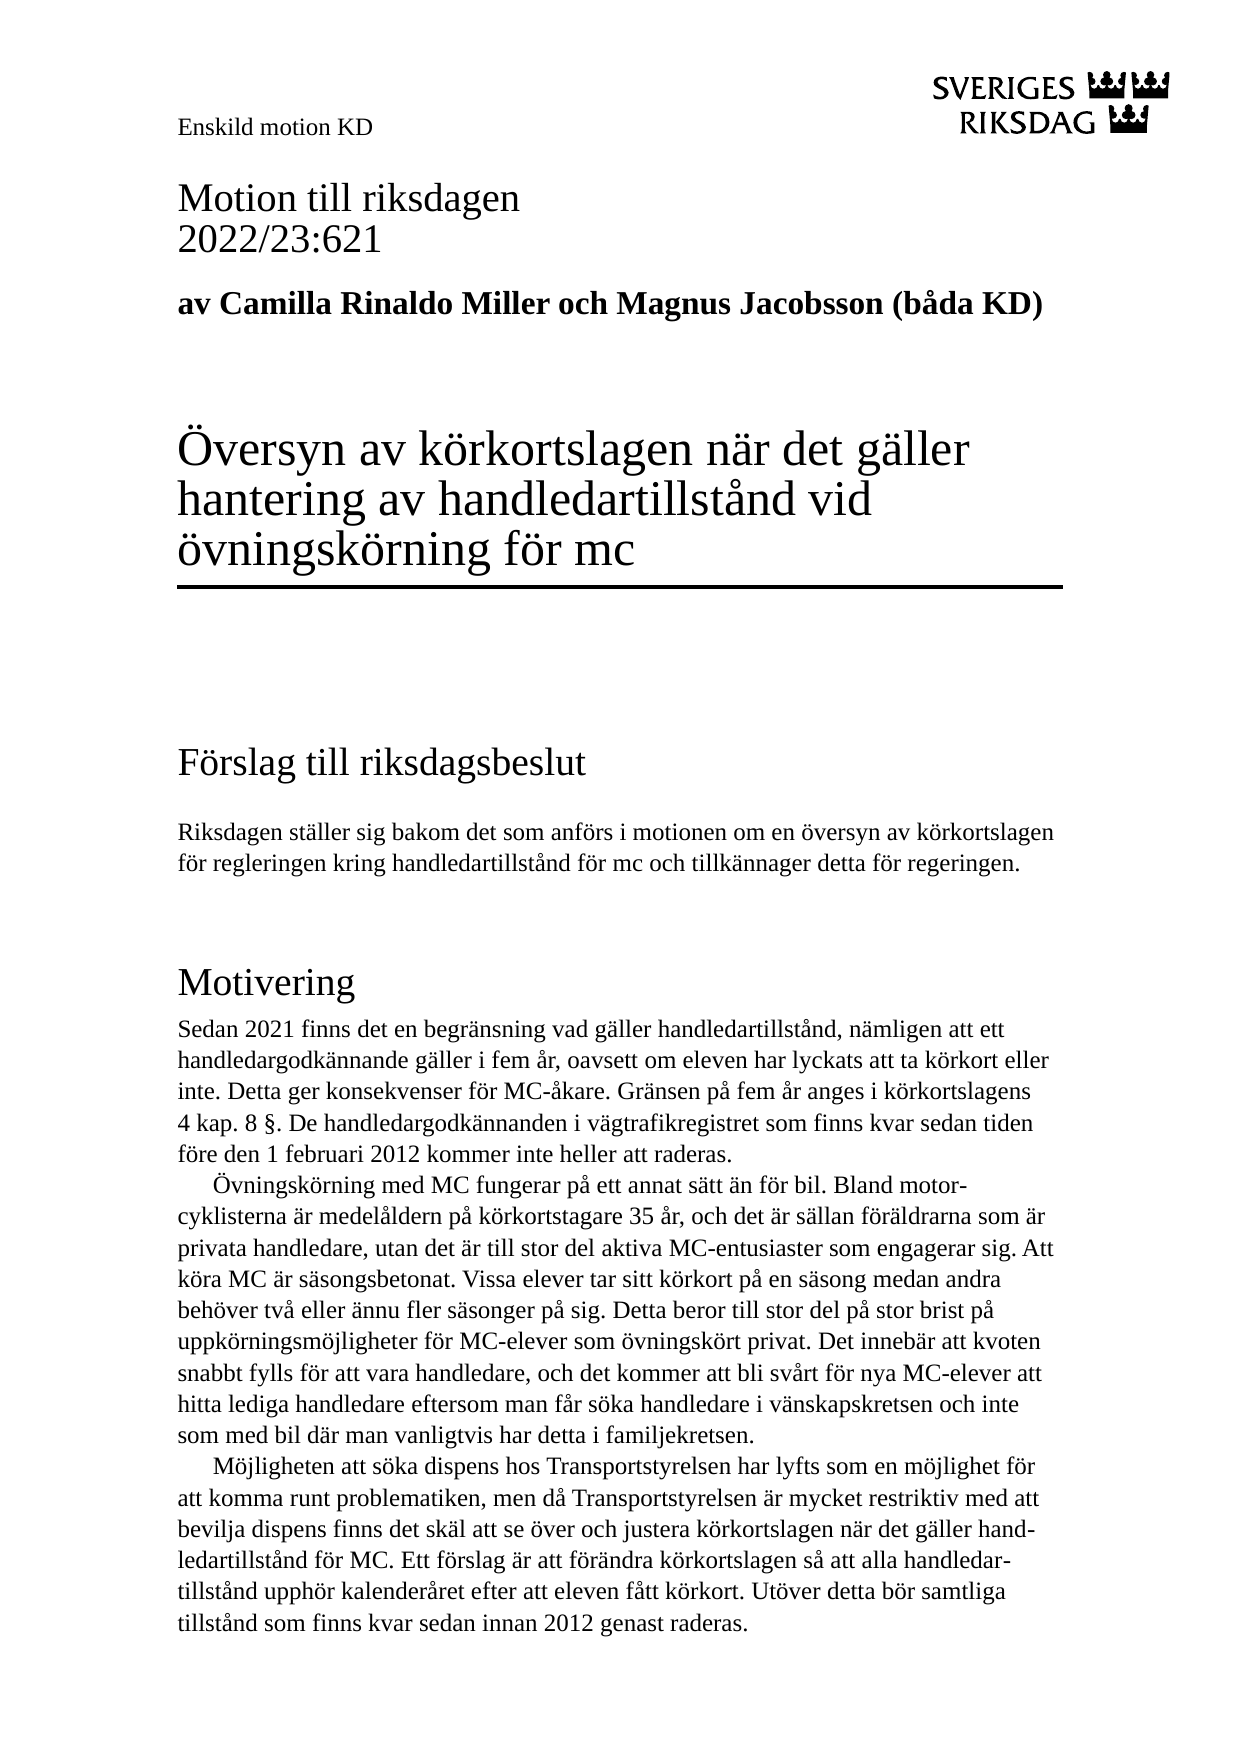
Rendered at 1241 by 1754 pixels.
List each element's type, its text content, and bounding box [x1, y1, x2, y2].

text Möjligheten att söka dispens hos Transportstyrelsen har lyfts som en möjlighet för att komma runt problematiken, men då Transportstyrelsen är mycket restriktiv med att bevilja dispens finns det skäl att se över och justera körkortslagen när det gäller handledartillstånd för MC. Ett förslag är att förändra körkortslagen så att alla handledartillstånd upphör kalenderåret efter att eleven fått körkort. Utöver detta bör samtliga tillstånd som finns kvar sedan innan 2012 genast raderas. [177, 1449, 1063, 1636]
text Övningskörning med MC fungerar på ett annat sätt än för bil. Bland motorcyklisterna är medelåldern på körkortstagare 35 år, och det är sällan föräldrarna som är privata handledare, utan det är till stor del aktiva MC-entusiaster som engagerar sig. Att köra MC är säsongsbetonat. Vissa elever tar sitt körkort på en säsong medan andra behöver två eller ännu fler säsonger på sig. Detta beror till stor del på stor brist på uppkörningsmöjligheter för MC-elever som övningskört privat. Det innebär att kvoten snabbt fylls för att vara handledare, och det kommer att bli svårt för nya MC-elever att hitta lediga handledare eftersom man får söka handledare i vänskapskretsen och inte som med bil där man vanligtvis har detta i familjekretsen. [177, 1168, 1063, 1449]
text Sedan 2021 finns det en begränsning vad gäller handledartillstånd, nämligen att ett handledargodkännande gäller i fem år, oavsett om eleven har lyckats att ta körkort eller inte. Detta ger konsekvenser för MC-åkare. Gränsen på fem år anges i körkortslagens 4 kap. 8 §. De handledargodkännanden i vägtrafikregistret som finns kvar sedan tiden före den 1 februari 2012 kommer inte heller att raderas. [177, 1011, 1063, 1168]
